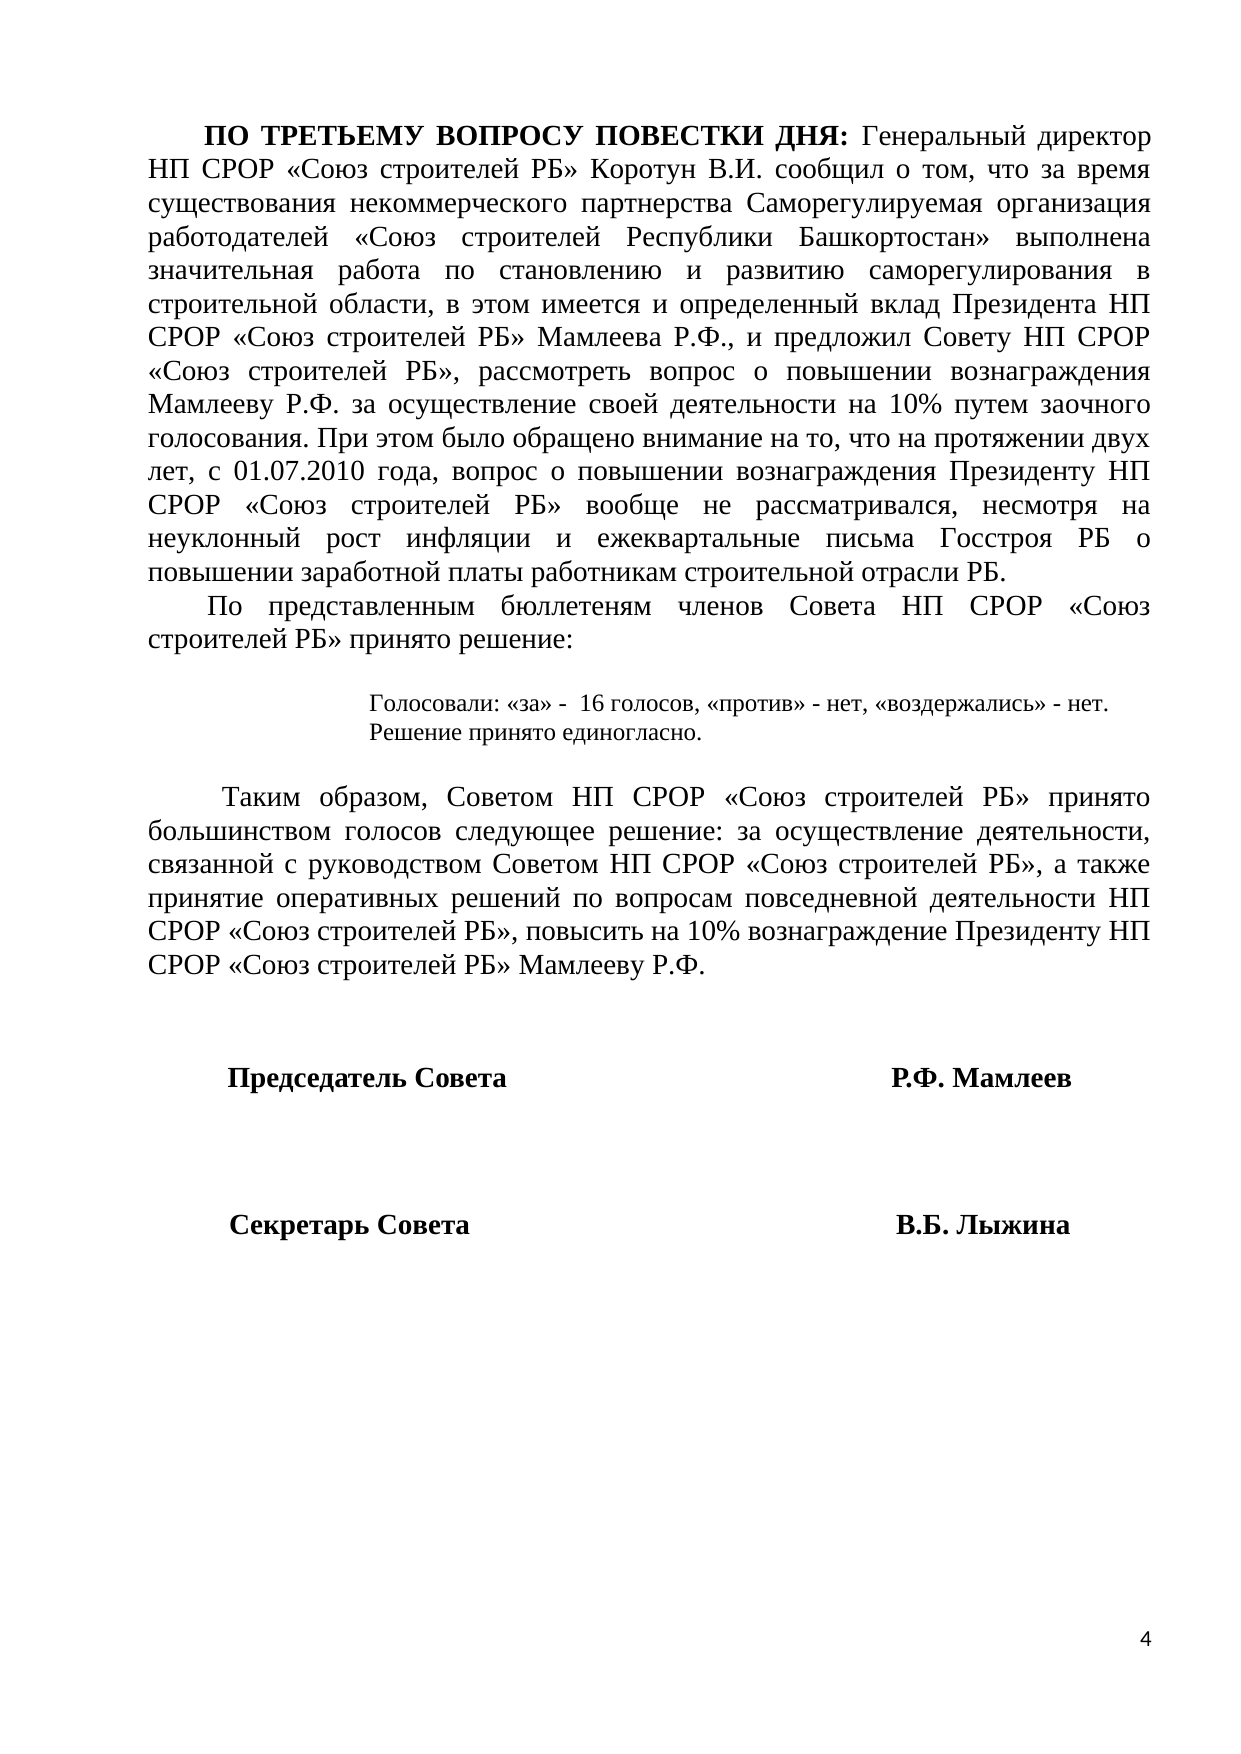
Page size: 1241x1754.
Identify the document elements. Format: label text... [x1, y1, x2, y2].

text По представленным бюллетеням членов Совета НП СРОР «Союз строителей РБ» принято решение: [148, 588, 1152, 655]
text Председатель Совета Р.Ф. Мамлеев [148, 1060, 1152, 1094]
text ПО ТРЕТЬЕМУ ВОПРОСУ ПОВЕСТКИ ДНЯ: Генеральный директор НП СРОР «Союз строителей РБ» Коротун В.И. сообщил о том, что за время существования некоммерческого партнерства Саморегулируемая организация работодателей «Союз строителей Республики Башкортостан» выполнена значительная работа по становлению и развитию саморегулирования в строительной области, в этом имеется и определенный вклад Президента НП СРОР «Союз строителей РБ» Мамлеева Р.Ф., и предложил Совету НП СРОР «Союз строителей РБ», рассмотреть вопрос о повышении вознаграждения Мамлееву Р.Ф. за осуществление своей деятельности на 10% путем заочного голосования. При этом было обращено внимание на то, что на протяжении двух лет, с 01.07.2010 года, вопрос о повышении вознаграждения Президенту НП СРОР «Союз строителей РБ» вообще не рассматривался, несмотря на неуклонный рост инфляции и ежеквартальные письма Госстроя РБ о повышении заработной платы работникам строительной отрасли РБ. [148, 118, 1152, 588]
text Таким образом, Советом НП СРОР «Союз строителей РБ» принято большинством голосов следующее решение: за осуществление деятельности, связанной с руководством Советом НП СРОР «Союз строителей РБ», а также принятие оперативных решений по вопросам повседневной деятельности НП СРОР «Союз строителей РБ», повысить на 10% вознаграждение Президенту НП СРОР «Союз строителей РБ» Мамлееву Р.Ф. [148, 779, 1152, 981]
list Решение принято единогласно. [223, 717, 1152, 746]
text Секретарь Совета В.Б. Лыжина [148, 1207, 1152, 1240]
list Голосовали: «за» - 16 голосов, «против» - нет, «воздержались» - нет. [223, 688, 1152, 717]
